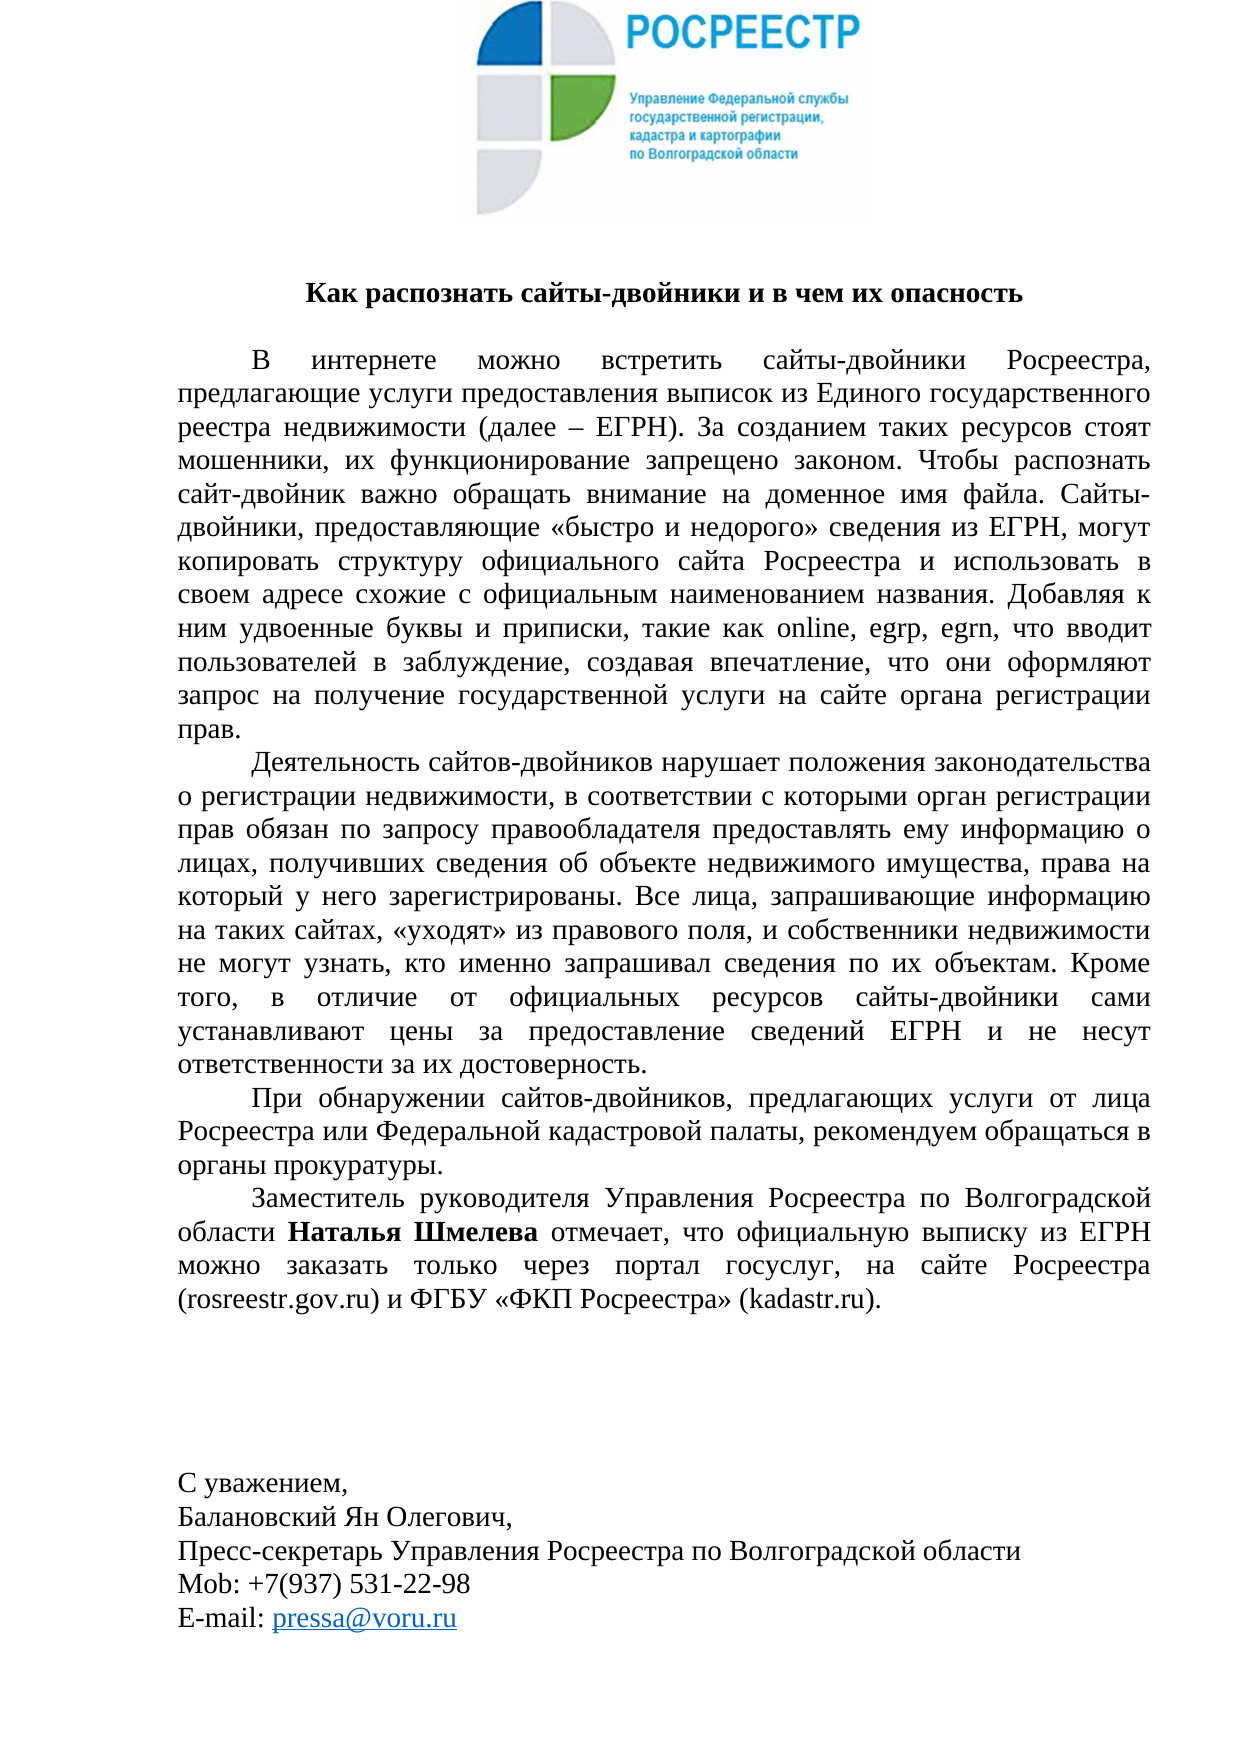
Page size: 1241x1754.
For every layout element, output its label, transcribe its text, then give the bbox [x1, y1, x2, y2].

text С уважением, [177, 1466, 1152, 1499]
text При обнаружении сайтов-двойников, предлагающих услуги от лица Росреестра или Федеральной кадастровой палаты, рекомендуем обращаться в органы прокуратуры. [177, 1080, 1152, 1180]
text Mob: +7(937) 531-22-98 [177, 1566, 1152, 1600]
text Деятельность сайтов-двойников нарушает положения законодательства о регистрации недвижимости, в соответствии с которыми орган регистрации прав обязан по запросу правообладателя предоставлять ему информацию о лицах, получивших сведения об объекте недвижимого имущества, права на который у него зарегистрированы. Все лица, запрашивающие информацию на таких сайтах, «уходят» из правового поля, и собственники недвижимости не могут узнать, кто именно запрашивал сведения по их объектам. Кроме того, в отличие от официальных ресурсов сайты-двойники сами устанавливают цены за предоставление сведений ЕГРН и не несут ответственности за их достоверность. [177, 744, 1152, 1080]
text Как распознать сайты-двойники и в чем их опасность [177, 275, 1152, 308]
text В интернете можно встретить сайты-двойники Росреестра, предлагающие услуги предоставления выписок из Единого государственного реестра недвижимости (далее – ЕГРН). За созданием таких ресурсов стоят мошенники, их функционирование запрещено законом. Чтобы распознать сайт-двойник важно обращать внимание на доменное имя файла. Сайты-двойники, предоставляющие «быстро и недорого» сведения из ЕГРН, могут копировать структуру официального сайта Росреестра и использовать в своем адресе схожие с официальным наименованием названия. Добавляя к ним удвоенные буквы и приписки, такие как online, egrp, egrn, что вводит пользователей в заблуждение, создавая впечатление, что они оформляют запрос на получение государственной услуги на сайте органа регистрации прав. [177, 342, 1152, 744]
picture [462, 0, 867, 222]
text Пресс-секретарь Управления Росреестра по Волгоградской области [177, 1533, 1152, 1566]
text Заместитель руководителя Управления Росреестра по Волгоградской области Наталья Шмелева отмечает, что официальную выписку из ЕГРН можно заказать только через портал госуслуг, на сайте Росреестра (rosreestr.gov.ru) и ФГБУ «ФКП Росреестра» (kadastr.ru). [177, 1180, 1152, 1314]
text E-mail: pressa@voru.ru [177, 1600, 1152, 1633]
text Балановский Ян Олегович, [177, 1499, 1152, 1533]
